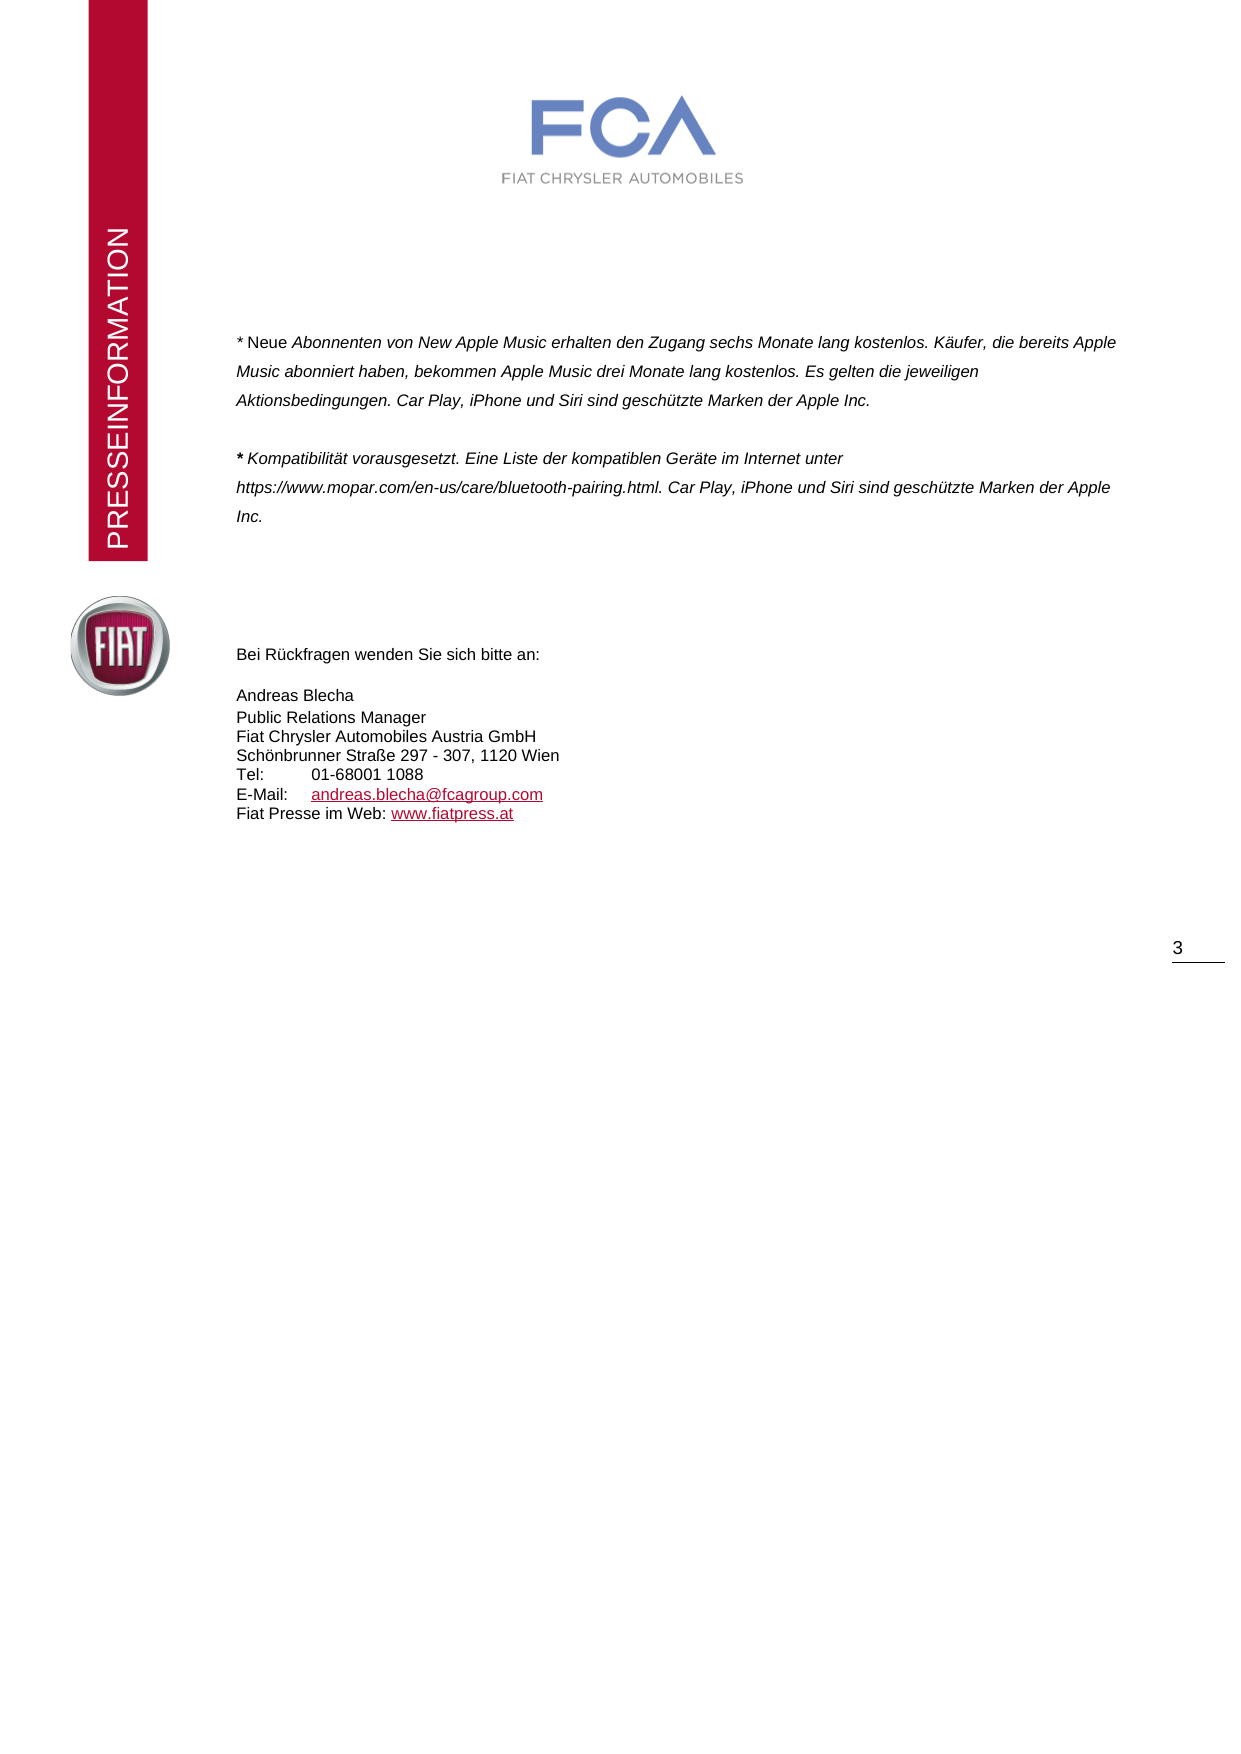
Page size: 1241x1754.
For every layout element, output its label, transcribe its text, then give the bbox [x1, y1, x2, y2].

text Fiat Presse im Web: www.fiatpress.at [236, 803, 1137, 823]
text Schönbrunner Straße 297 - 307, 1120 Wien [236, 746, 1137, 765]
picture [70, 596, 170, 696]
text E-Mail: andreas.blecha@fcagroup.com [236, 784, 1137, 803]
text Tel: 01-68001 1088 [236, 765, 1137, 784]
text Fiat Chrysler Automobiles Austria GmbH [236, 727, 1137, 746]
text Bei Rückfragen wenden Sie sich bitte an: [236, 644, 1137, 664]
text Andreas Blecha [236, 686, 1137, 705]
text Public Relations Manager [236, 708, 1137, 727]
text * Kompatibilität vorausgesetzt. Eine Liste der kompatiblen Geräte im Internet unter https://www.mopar.com/en-us/care/bluetooth-pairing.html. Car Play, iPhone und Siri sind geschützte Marken der Apple Inc. [236, 441, 1137, 529]
text * Neue Abonnenten von New Apple Music erhalten den Zugang sechs Monate lang kostenlos. Käufer, die bereits Apple Music abonniert haben, bekommen Apple Music drei Monate lang kostenlos. Es gelten die jeweiligen Aktionsbedingungen. Car Play, iPhone und Siri sind geschützte Marken der Apple Inc. [236, 325, 1137, 412]
picture [502, 88, 748, 193]
